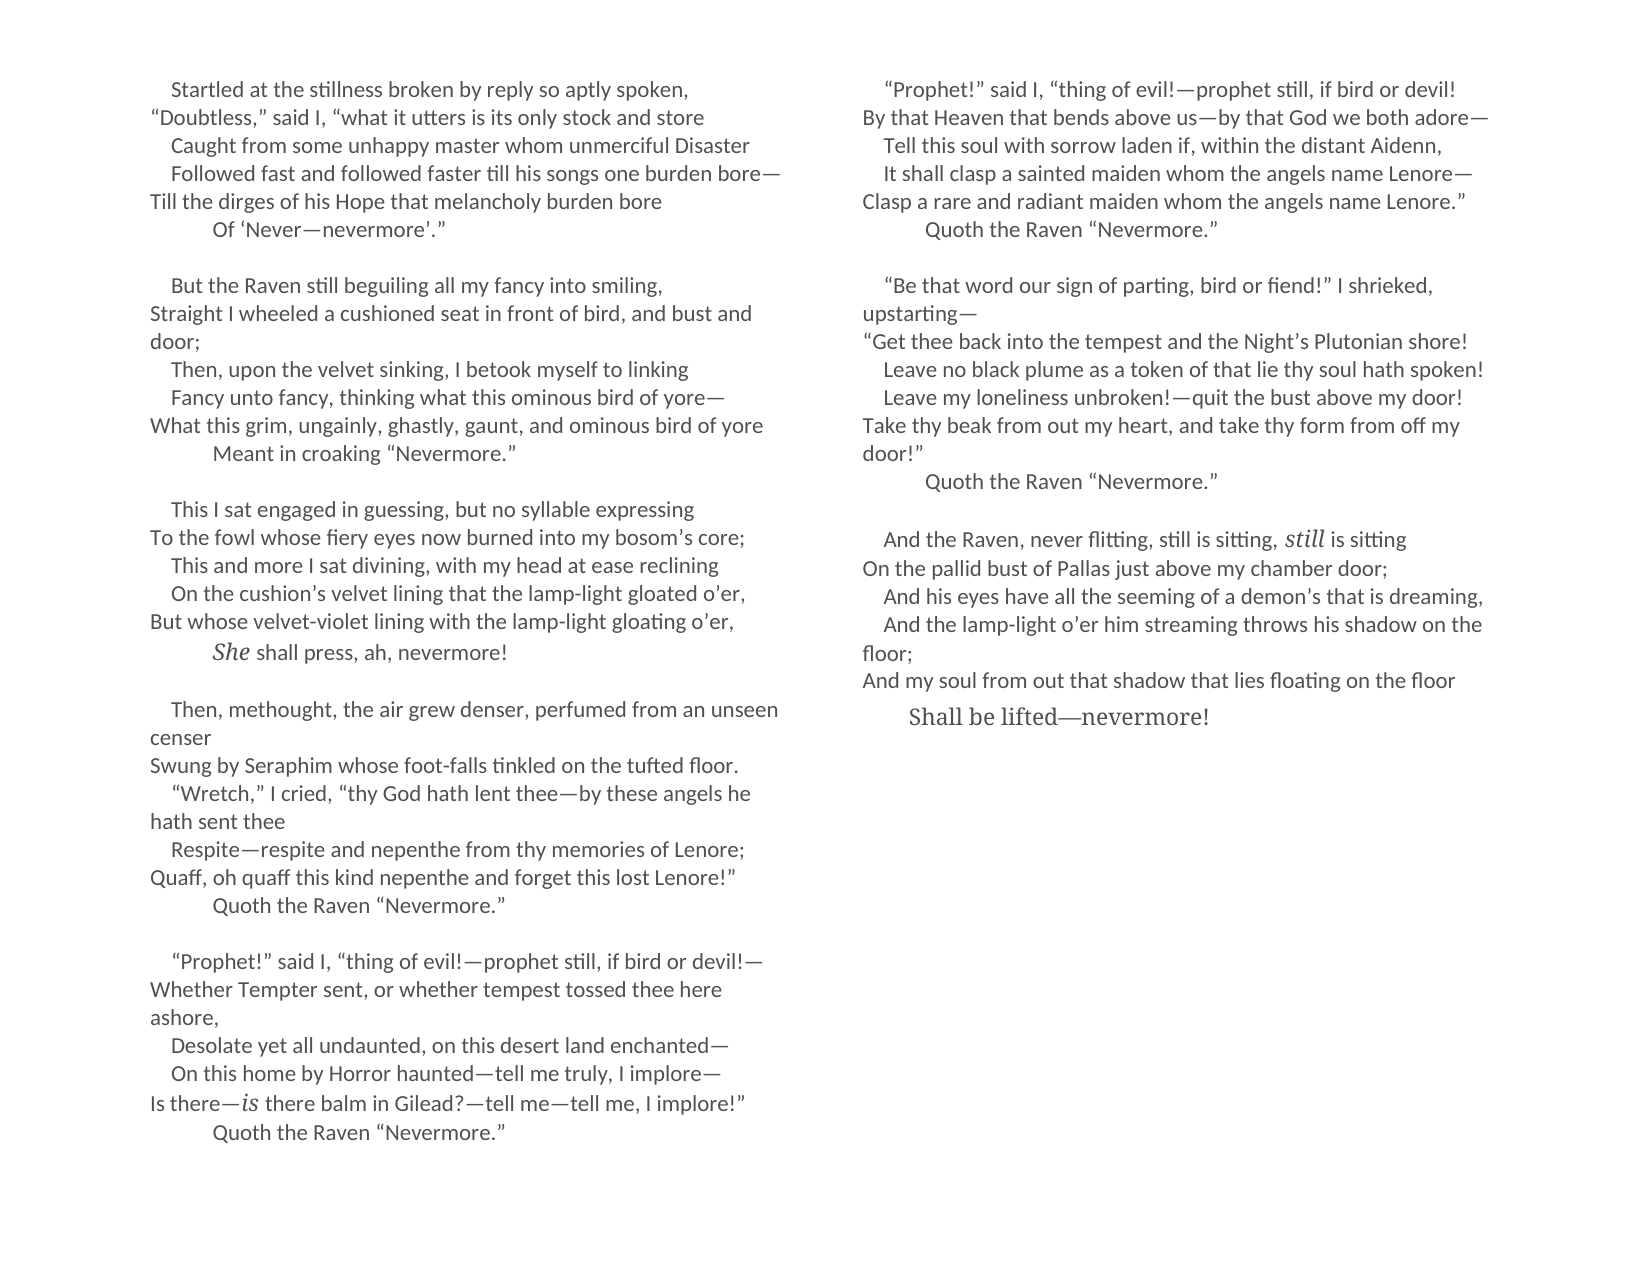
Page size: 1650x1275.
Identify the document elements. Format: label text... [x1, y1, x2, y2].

text Fancy unto fancy, thinking what this ominous bird of yore— [150, 383, 787, 411]
text Caught from some unhappy master whom unmerciful Disaster [150, 131, 787, 159]
text Quoth the Raven “Nevermore.” [862, 215, 1500, 243]
text “Prophet!” said I, “thing of evil!—prophet still, if bird or devil!— [150, 947, 787, 975]
text Till the dirges of his Hope that melancholy burden bore [150, 187, 787, 215]
text Quoth the Raven “Nevermore.” [862, 467, 1500, 495]
text It shall clasp a sainted maiden whom the angels name Lenore— [862, 159, 1500, 187]
text Leave my loneliness unbroken!—quit the bust above my door! [862, 383, 1500, 411]
text Shall be lifted—nevermore! [837, 695, 1500, 732]
text “Wretch,” I cried, “thy God hath lent thee—by these angels he hath sent thee [150, 779, 787, 835]
text On the pallid bust of Pallas just above my chamber door; [862, 554, 1500, 583]
text “Doubtless,” said I, “what it utters is its only stock and store [150, 103, 787, 131]
text Then, upon the velvet sinking, I betook myself to linking [150, 355, 787, 383]
text Is there—is there balm in Gilead?—tell me—tell me, I implore!” [150, 1087, 787, 1118]
text What this grim, ungainly, ghastly, gaunt, and ominous bird of yore [150, 411, 787, 439]
text Whether Tempter sent, or whether tempest tossed thee here ashore, [150, 975, 787, 1031]
text This and more I sat divining, with my head at ease reclining [150, 551, 787, 579]
text “Be that word our sign of parting, bird or fiend!” I shrieked, upstarting— [862, 271, 1500, 327]
text Leave no black plume as a token of that lie thy soul hath spoken! [862, 355, 1500, 383]
text On this home by Horror haunted—tell me truly, I implore— [150, 1059, 787, 1087]
text Quaff, oh quaff this kind nepenthe and forget this lost Lenore!” [150, 863, 787, 891]
text And his eyes have all the seeming of a demon’s that is dreaming, [862, 583, 1500, 611]
text Meant in croaking “Nevermore.” [150, 439, 787, 467]
text This I sat engaged in guessing, but no syllable expressing [150, 495, 787, 523]
text Quoth the Raven “Nevermore.” [150, 1118, 787, 1146]
text Followed fast and followed faster till his songs one burden bore— [150, 159, 787, 187]
text Respite—respite and nepenthe from thy memories of Lenore; [150, 835, 787, 863]
text And the Raven, never flitting, still is sitting, still is sitting [862, 523, 1500, 554]
text Clasp a rare and radiant maiden whom the angels name Lenore.” [862, 187, 1500, 215]
text But the Raven still beguiling all my fancy into smiling, [150, 271, 787, 299]
text Tell this soul with sorrow laden if, within the distant Aidenn, [862, 131, 1500, 159]
text And my soul from out that shadow that lies floating on the floor [862, 667, 1500, 695]
text Then, methought, the air grew denser, perfumed from an unseen censer [150, 695, 787, 751]
text On the cushion’s velvet lining that the lamp-light gloated o’er, [150, 579, 787, 607]
text “Get thee back into the tempest and the Night’s Plutonian shore! [862, 327, 1500, 355]
text By that Heaven that bends above us—by that God we both adore— [862, 103, 1500, 131]
text “Prophet!” said I, “thing of evil!—prophet still, if bird or devil! [862, 75, 1500, 103]
text Quoth the Raven “Nevermore.” [150, 891, 787, 919]
text But whose velvet-violet lining with the lamp-light gloating o’er, [150, 607, 787, 635]
text And the lamp-light o’er him streaming throws his shadow on the floor; [862, 611, 1500, 667]
text Take thy beak from out my heart, and take thy form from off my door!” [862, 411, 1500, 467]
text Desolate yet all undaunted, on this desert land enchanted— [150, 1031, 787, 1059]
text Startled at the stillness broken by reply so aptly spoken, [150, 75, 787, 103]
text Swung by Seraphim whose foot-falls tinkled on the tufted floor. [150, 751, 787, 779]
text Straight I wheeled a cushioned seat in front of bird, and bust and door; [150, 299, 787, 355]
text She shall press, ah, nevermore! [150, 635, 787, 667]
text Of ‘Never—nevermore’.” [150, 215, 787, 243]
text To the fowl whose fiery eyes now burned into my bosom’s core; [150, 523, 787, 551]
